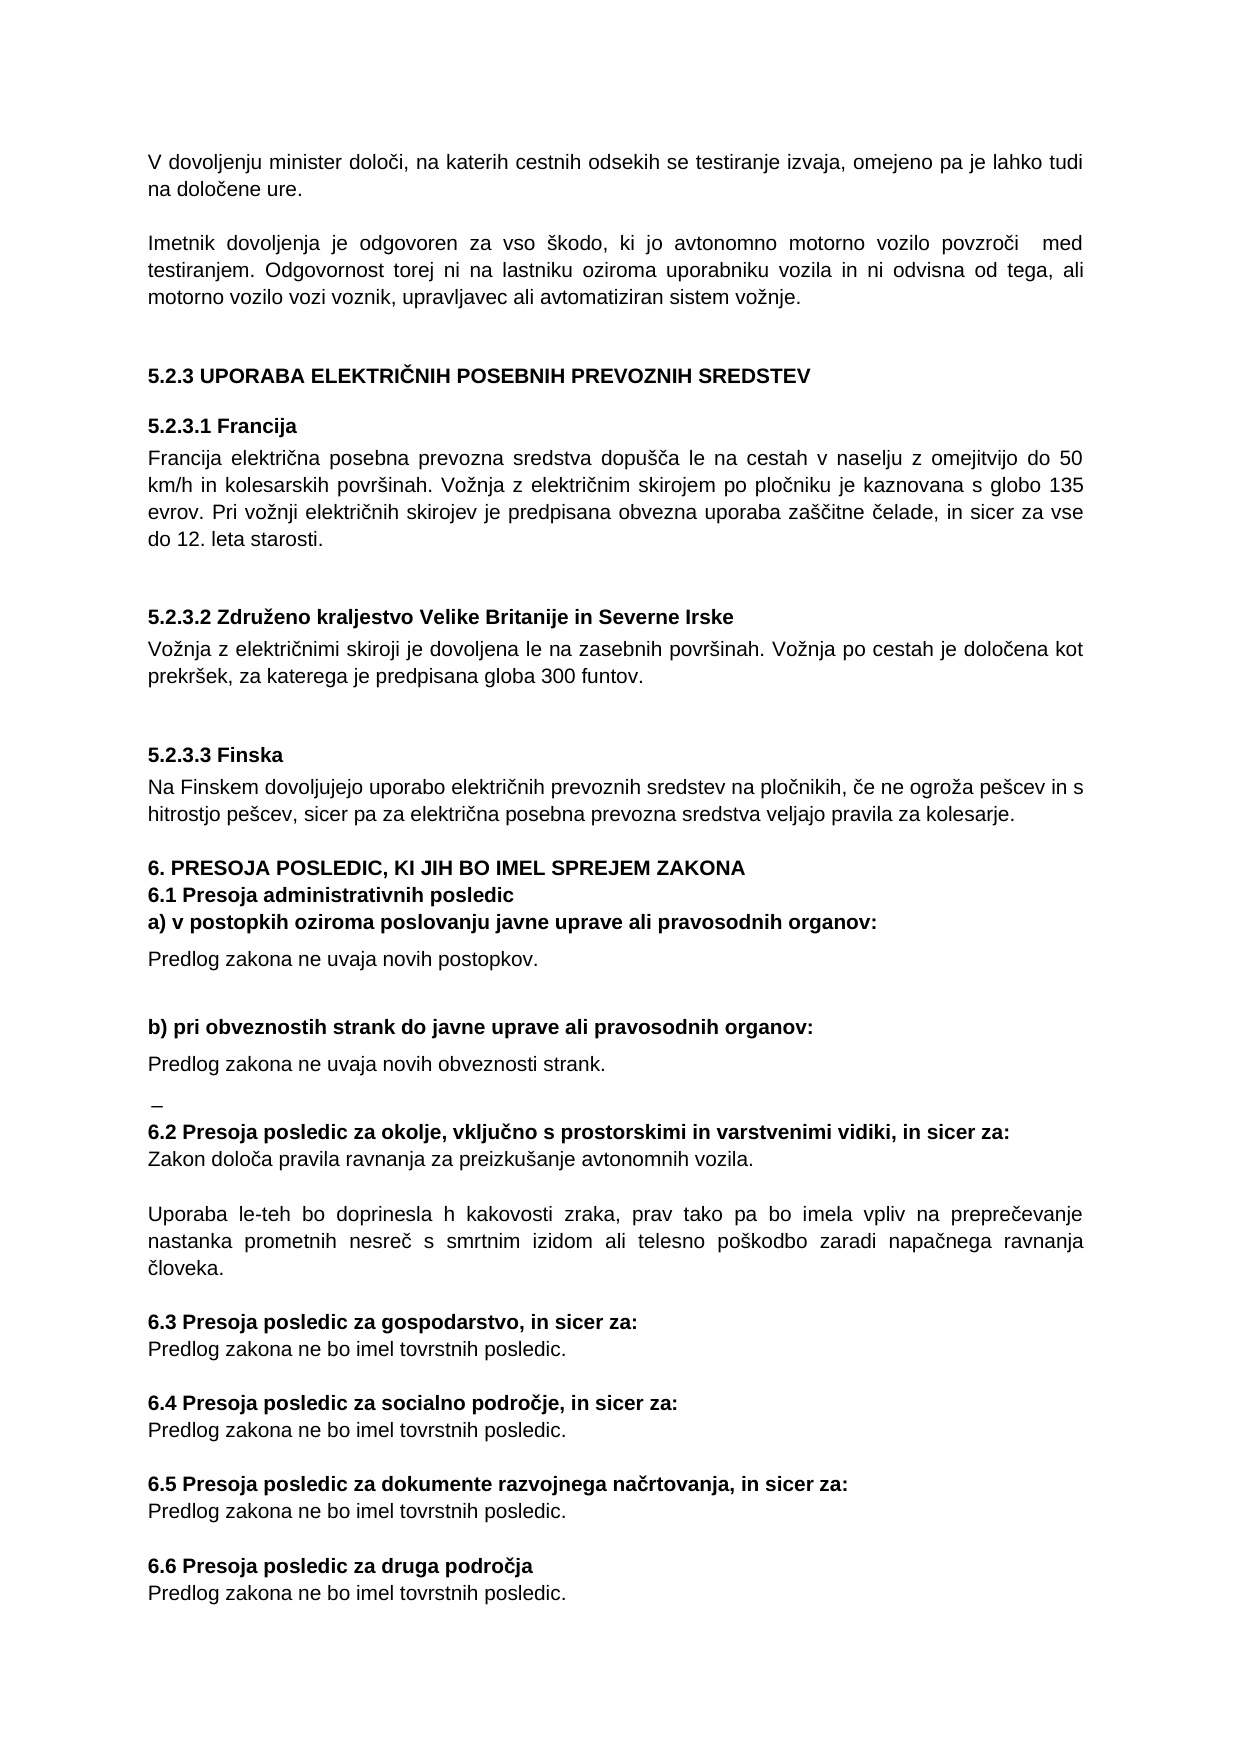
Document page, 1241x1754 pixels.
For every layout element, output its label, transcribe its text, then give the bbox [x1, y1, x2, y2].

table_cell 6.4 Presoja posledic za socialno področje, in sicer za: [136, 1389, 1096, 1416]
table_cell 6.2 Presoja posledic za okolje, vključno s prostorskimi in varstvenimi vidiki, in sicer za: [136, 1118, 1096, 1145]
table_cell Predlog zakona ne uvaja novih postopkov. b) pri obveznostih strank do javne uprave ali pravosodnih organov: Predlog zakona ne uvaja novih obveznosti strank. [136, 935, 1096, 1118]
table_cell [136, 1579, 1096, 1606]
table_cell 6. PRESOJA POSLEDIC, KI JIH BO IMEL SPREJEM ZAKONA [136, 854, 1096, 881]
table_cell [136, 148, 1096, 854]
table_cell 6.5 Presoja posledic za dokumente razvojnega načrtovanja, in sicer za: [136, 1470, 1096, 1497]
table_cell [136, 1497, 1096, 1551]
table_cell Predlog zakona ne bo imel tovrstnih posledic. [136, 1335, 1096, 1389]
table_cell 6.3 Presoja posledic za gospodarstvo, in sicer za: [136, 1308, 1096, 1335]
table_cell Zakon določa pravila ravnanja za preizkušanje avtonomnih vozila. Uporaba le-teh bo doprinesla h kakovosti zraka, prav tako pa bo imela vpliv na preprečevanje nastanka prometnih nesreč s smrtnim izidom ali telesno poškodbo zaradi napačnega ravnanja človeka. [136, 1145, 1096, 1308]
table_cell 6.1 Presoja administrativnih posledic a) v postopkih oziroma poslovanju javne uprave ali pravosodnih organov: [136, 881, 1096, 935]
table_cell 6.6 Presoja posledic za druga področja [136, 1551, 1096, 1578]
table_cell Predlog zakona ne bo imel tovrstnih posledic. [136, 1416, 1096, 1470]
